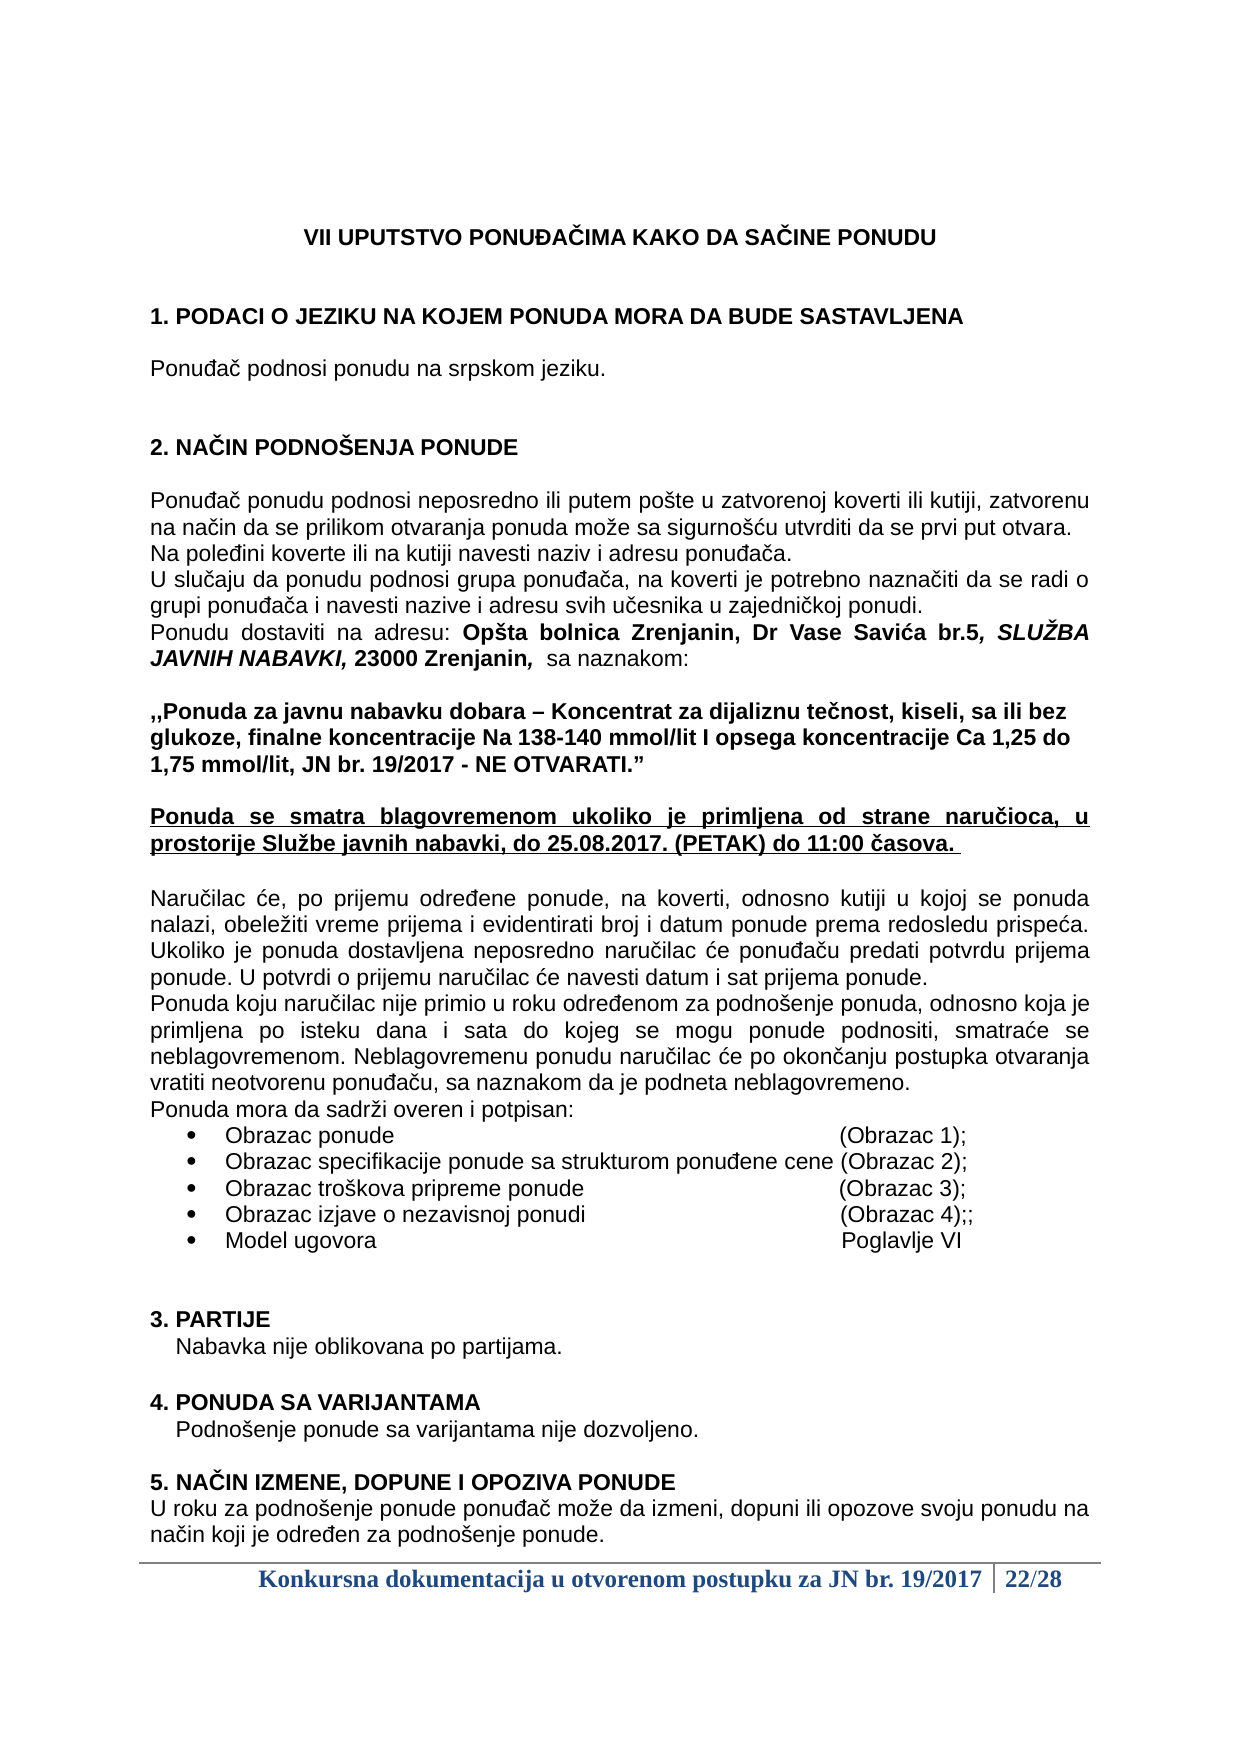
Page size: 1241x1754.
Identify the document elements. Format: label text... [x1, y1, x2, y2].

text Ponudu dostaviti na adresu: Opšta bolnica Zrenjanin, Dr Vase Savića br.5, SLUŽBA JAVNIH NABAVKI, 23000 Zrenjanin, sa naznakom: [150, 619, 1090, 672]
text ,,Ponuda za javnu nabavku dobara – Koncentrat za dijaliznu tečnost, kiseli, sa ili bez glukoze, finalne koncentracije Na 138-140 mmol/lit I opsega koncentracije Ca 1,25 do 1,75 mmol/lit, JN br. 19/2017 - NE OTVARATI.” [150, 698, 1090, 777]
text Ponuda se smatra blagovremenom ukoliko je primljena od strane naručioca, u prostorije Službe javnih nabavki, do 25.08.2017. (PETAK) do 11:00 časova. [150, 803, 1090, 826]
text U roku za podnošenje ponude ponuđač može da izmeni, dopuni ili opozove svoju ponudu na način koji je određen za podnošenje ponude. [150, 1495, 1090, 1547]
text 1. PODACI O JEZIKU NA KOJEM PONUDA MORA DA BUDE SASTAVLJENA [150, 303, 1090, 329]
text 5. NAČIN IZMENE, DOPUNE I OPOZIVA PONUDE [150, 1468, 1090, 1495]
text Nabavka nije oblikovana po partijama. [150, 1333, 1090, 1359]
text VII UPUTSTVO PONUĐAČIMA KAKO DA SAČINE PONUDU [150, 223, 1090, 250]
text Ponuda koju naručilac nije primio u roku određenom za podnošenje ponuda, odnosno koja je primljena po isteku dana i sata do kojeg se mogu ponude podnositi, smatraće se neblagovremenom. Neblagovremenu ponudu naručilac će po okončanju postupka otvaranja vratiti neotvorenu ponuđaču, sa naznakom da je podneta neblagovremeno. [150, 990, 1090, 1096]
text Podnošenje ponude sa varijantama nije dozvoljeno. [150, 1416, 1090, 1442]
list Obrazac troškova pripreme ponude (Obrazac 3); [187, 1175, 1090, 1201]
text Naručilac će, po prijemu određene ponude, na koverti, odnosno kutiji u kojoj se ponuda nalazi, obeležiti vreme prijema i evidentirati broj i datum ponude prema redosledu prispeća. Ukoliko je ponuda dostavljena neposredno naručilac će ponuđaču predati potvrdu prijema ponude. U potvrdi o prijemu naručilac će navesti datum i sat prijema ponude. [150, 885, 1090, 990]
text 3. PARTIJE [150, 1306, 1090, 1333]
text Ponuđač ponudu podnosi neposredno ili putem pošte u zatvorenoj koverti ili kutiji, zatvorenu na način da se prilikom otvaranja ponuda može sa sigurnošću utvrditi da se prvi put otvara. [150, 487, 1090, 540]
list Obrazac specifikacije ponude sa strukturom ponuđene cene (Obrazac 2); [187, 1148, 1090, 1175]
text Ponuda mora da sadrži overen i potpisan: [150, 1096, 1090, 1122]
text 2. NAČIN PODNOŠENJA PONUDE [150, 434, 1090, 461]
list Model ugovora Poglavlje VI [187, 1227, 1090, 1254]
list Obrazac izjave o nezavisnoj ponudi (Obrazac 4);; [187, 1201, 1090, 1227]
text Ponuđač podnosi ponudu na srpskom jeziku. [150, 355, 1090, 382]
text Ponuda se smatra blagovremenom ukoliko je primljena od strane naručioca, u prostorije Službe javnih nabavki, do 25.08.2017. (PETAK) do 11:00 časova. [150, 827, 1090, 856]
text Na poleđini koverte ili na kutiji navesti naziv i adresu ponuđača. [150, 540, 1090, 566]
text 4. PONUDA SA VARIJANTAMA [150, 1389, 1090, 1416]
text U slučaju da ponudu podnosi grupa ponuđača, na koverti je potrebno naznačiti da se radi o grupi ponuđača i navesti nazive i adresu svih učesnika u zajedničkoj ponudi. [150, 566, 1090, 619]
list Obrazac ponude (Obrazac 1); [187, 1122, 1090, 1148]
